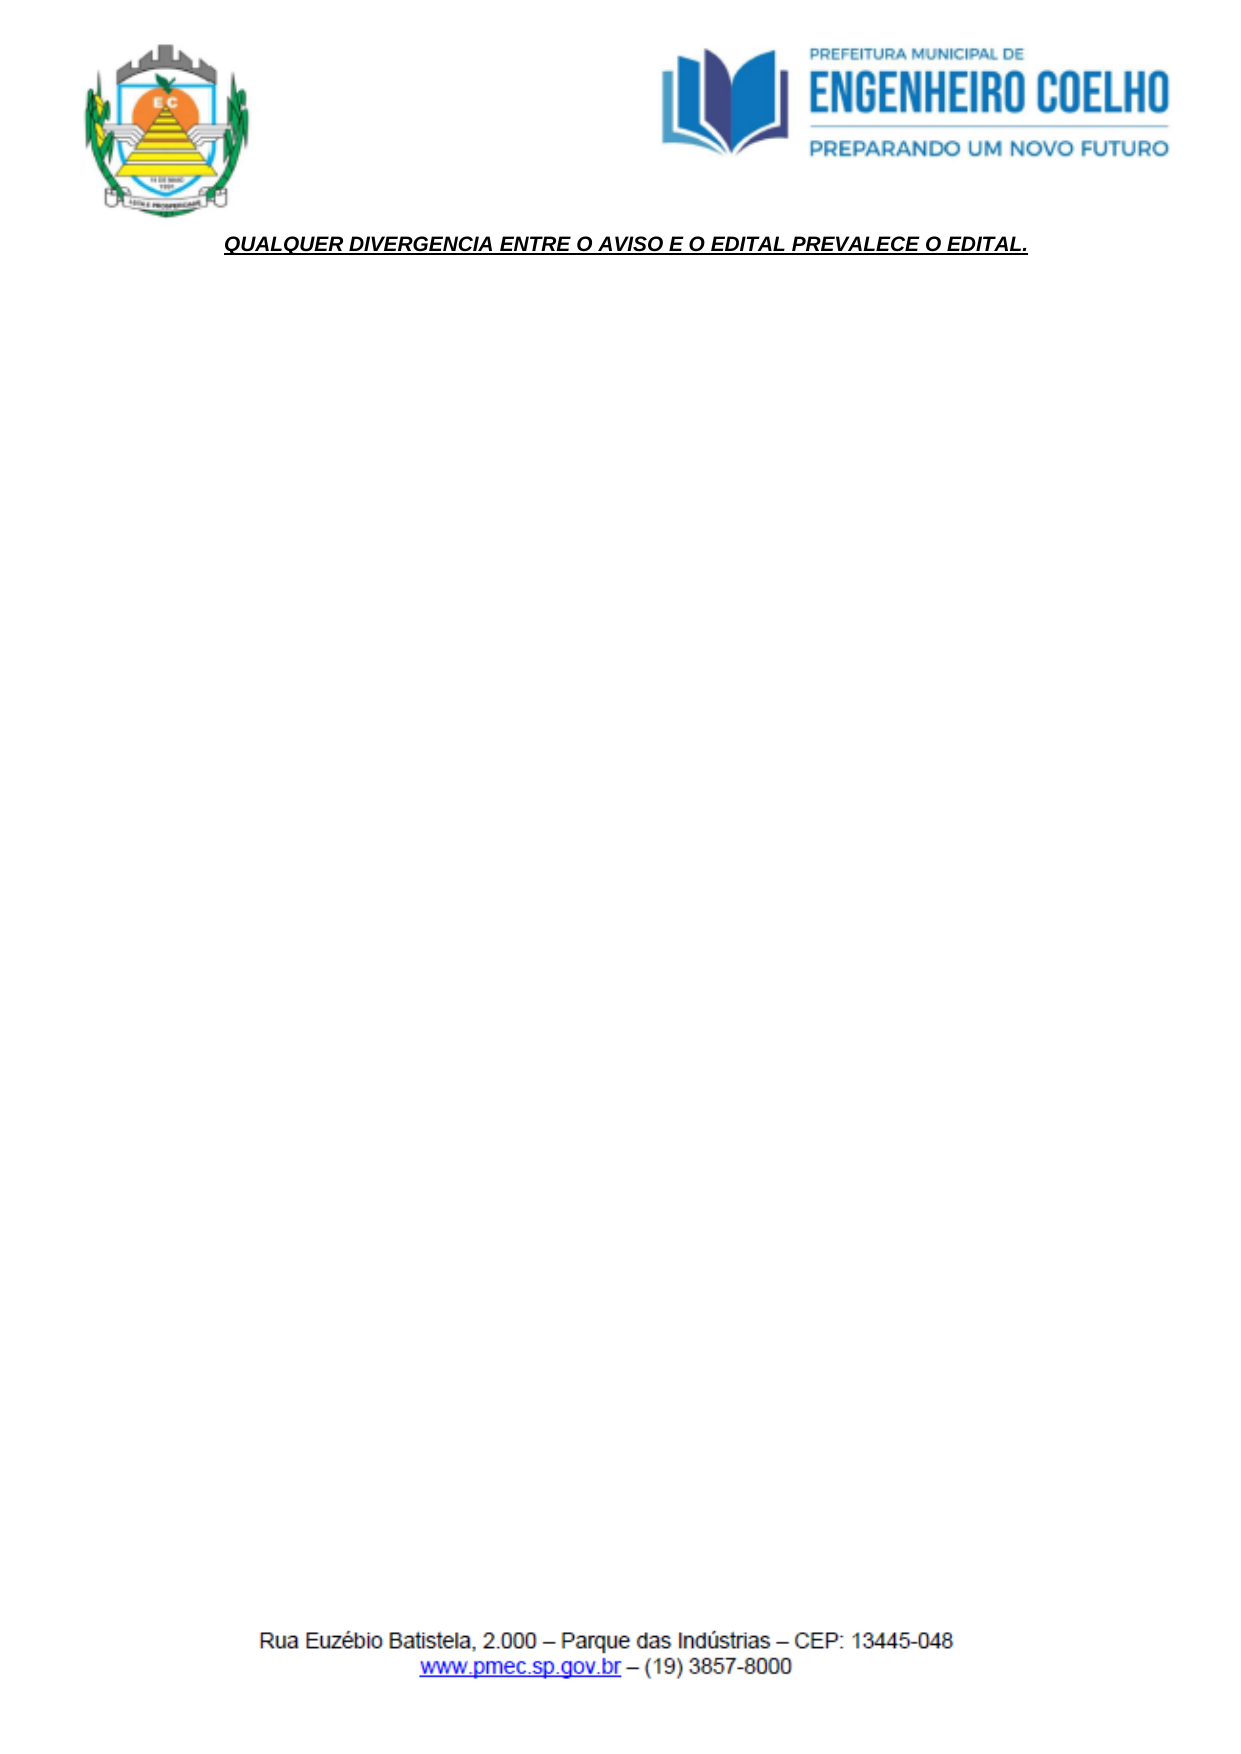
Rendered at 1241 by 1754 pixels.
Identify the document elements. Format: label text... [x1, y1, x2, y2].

text QUALQUER DIVERGENCIA ENTRE O AVISO E O EDITAL PREVALECE O EDITAL. [153, 233, 1098, 256]
picture [227, 1602, 988, 1698]
picture [50, 24, 1195, 233]
